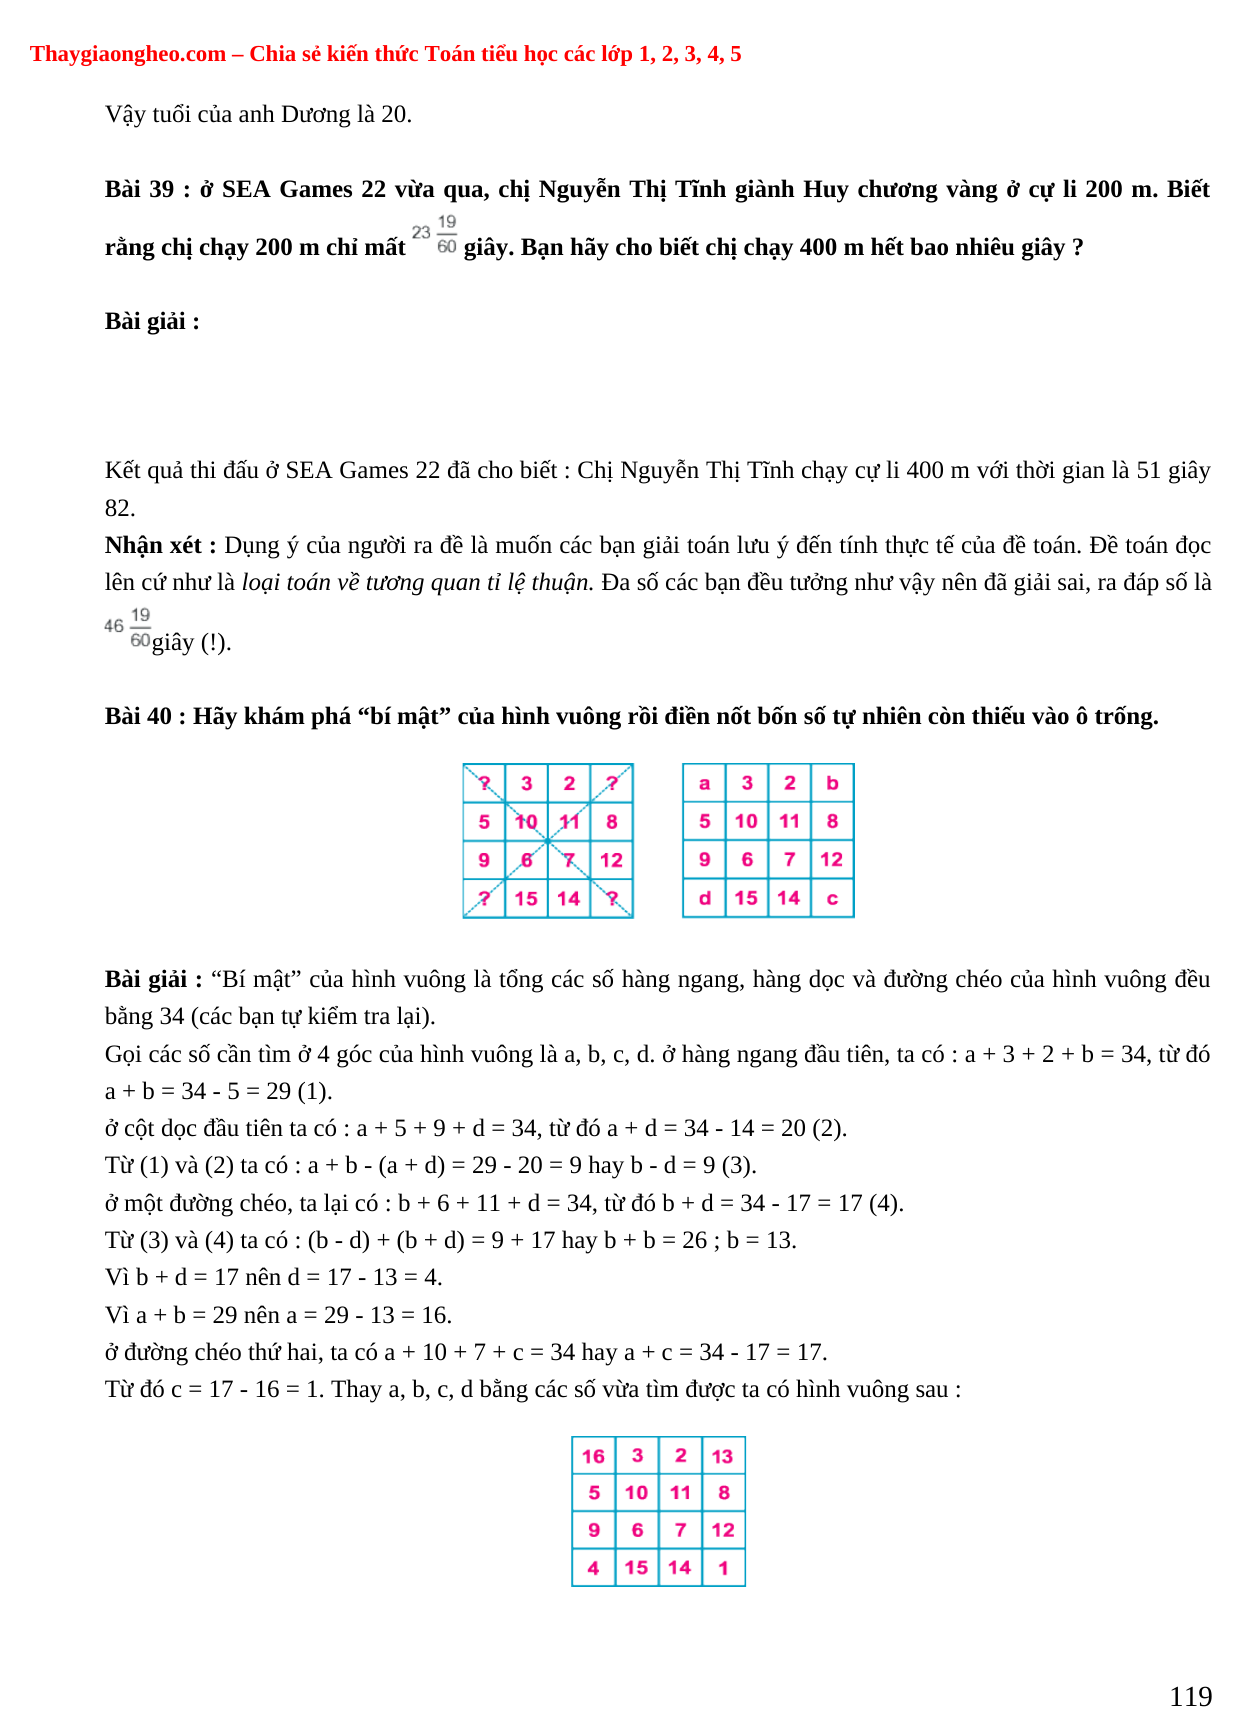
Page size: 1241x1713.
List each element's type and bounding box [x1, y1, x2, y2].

picture [574, 1550, 614, 1585]
picture [462, 881, 504, 916]
picture [462, 804, 504, 878]
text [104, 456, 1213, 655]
picture [412, 211, 458, 256]
picture [704, 1550, 744, 1585]
picture [617, 1438, 701, 1547]
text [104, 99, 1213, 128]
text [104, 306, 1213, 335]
picture [549, 763, 855, 919]
picture [685, 765, 724, 877]
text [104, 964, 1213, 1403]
picture [574, 1438, 614, 1547]
picture [507, 766, 546, 801]
picture [704, 1438, 744, 1547]
picture [507, 804, 546, 878]
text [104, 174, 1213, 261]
picture [104, 604, 152, 650]
picture [617, 1550, 701, 1585]
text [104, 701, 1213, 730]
picture [507, 881, 546, 916]
picture [727, 765, 852, 877]
picture [462, 766, 504, 801]
